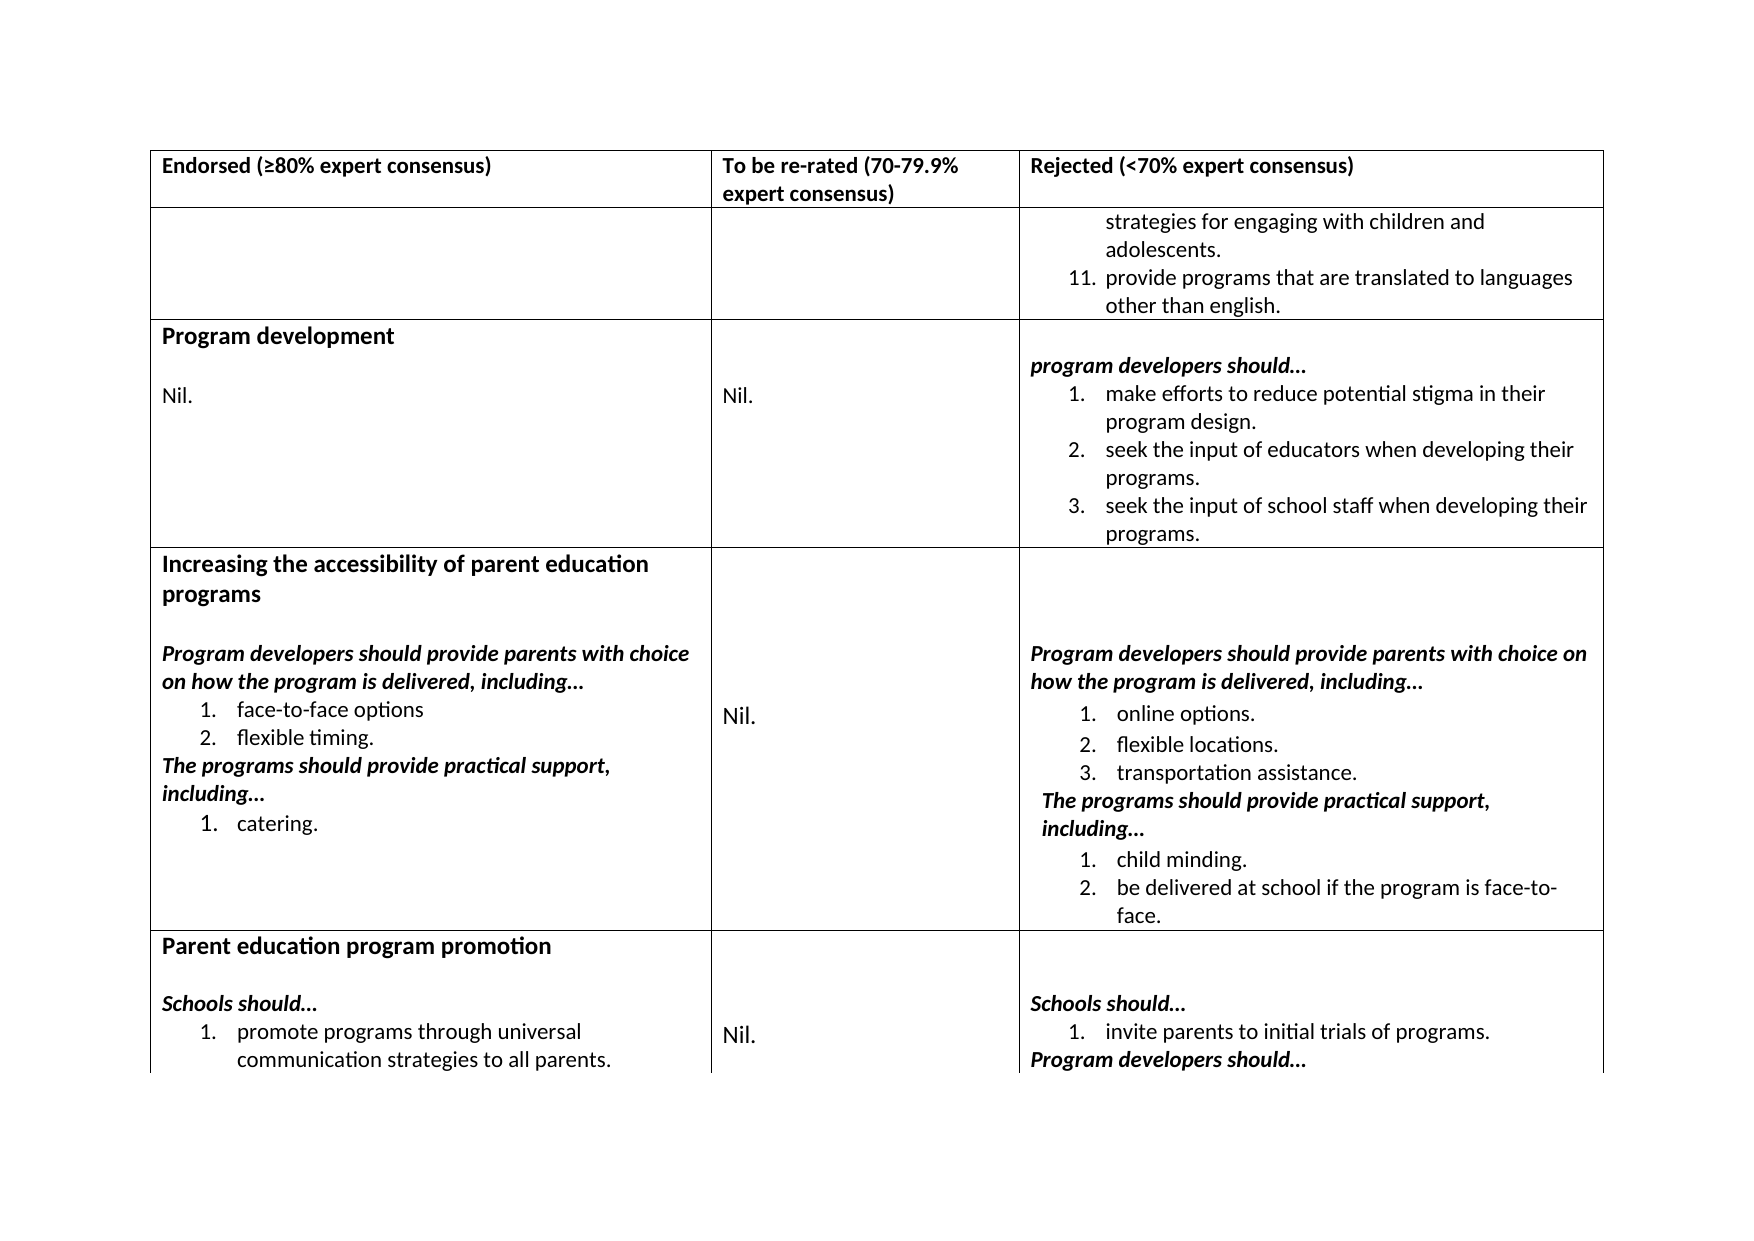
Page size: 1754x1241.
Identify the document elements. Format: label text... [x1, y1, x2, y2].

table_header To be re-rated (70-79.9% expert consensus) [712, 151, 1019, 207]
table_cell Nil. [151, 351, 711, 547]
table_cell [1020, 931, 1603, 989]
table_cell Parent education program promotion [151, 931, 711, 989]
table_cell [712, 931, 1019, 989]
table_cell [712, 320, 1019, 351]
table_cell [151, 208, 711, 319]
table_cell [1020, 989, 1603, 1073]
table_cell [1020, 320, 1603, 351]
table_cell [1020, 548, 1603, 639]
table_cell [151, 989, 711, 1073]
table_cell Nil. [712, 640, 1019, 929]
table_cell Nil. [712, 351, 1019, 547]
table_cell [1020, 208, 1603, 319]
table_cell program developers should… make efforts to reduce potential stigma in their program design. seek the input of educators when developing their programs. seek the input of school staff when developing their programs. [1020, 351, 1603, 547]
table_cell Nil. [712, 989, 1019, 1073]
table_header Rejected (<70% expert consensus) [1020, 151, 1603, 207]
table_header Endorsed (≥80% expert consensus) [151, 151, 711, 207]
table_cell Increasing the accessibility of parent education programs [151, 548, 711, 639]
table_cell Program development [151, 320, 711, 351]
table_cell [712, 208, 1019, 319]
table_cell Program developers should provide parents with choice on how the program is delivered, including… face-to-face options flexible timing. The programs should provide practical support, including… catering. [151, 640, 711, 929]
table_cell [712, 548, 1019, 639]
table_cell Program developers should provide parents with choice on how the program is delivered, including… [1020, 640, 1603, 929]
